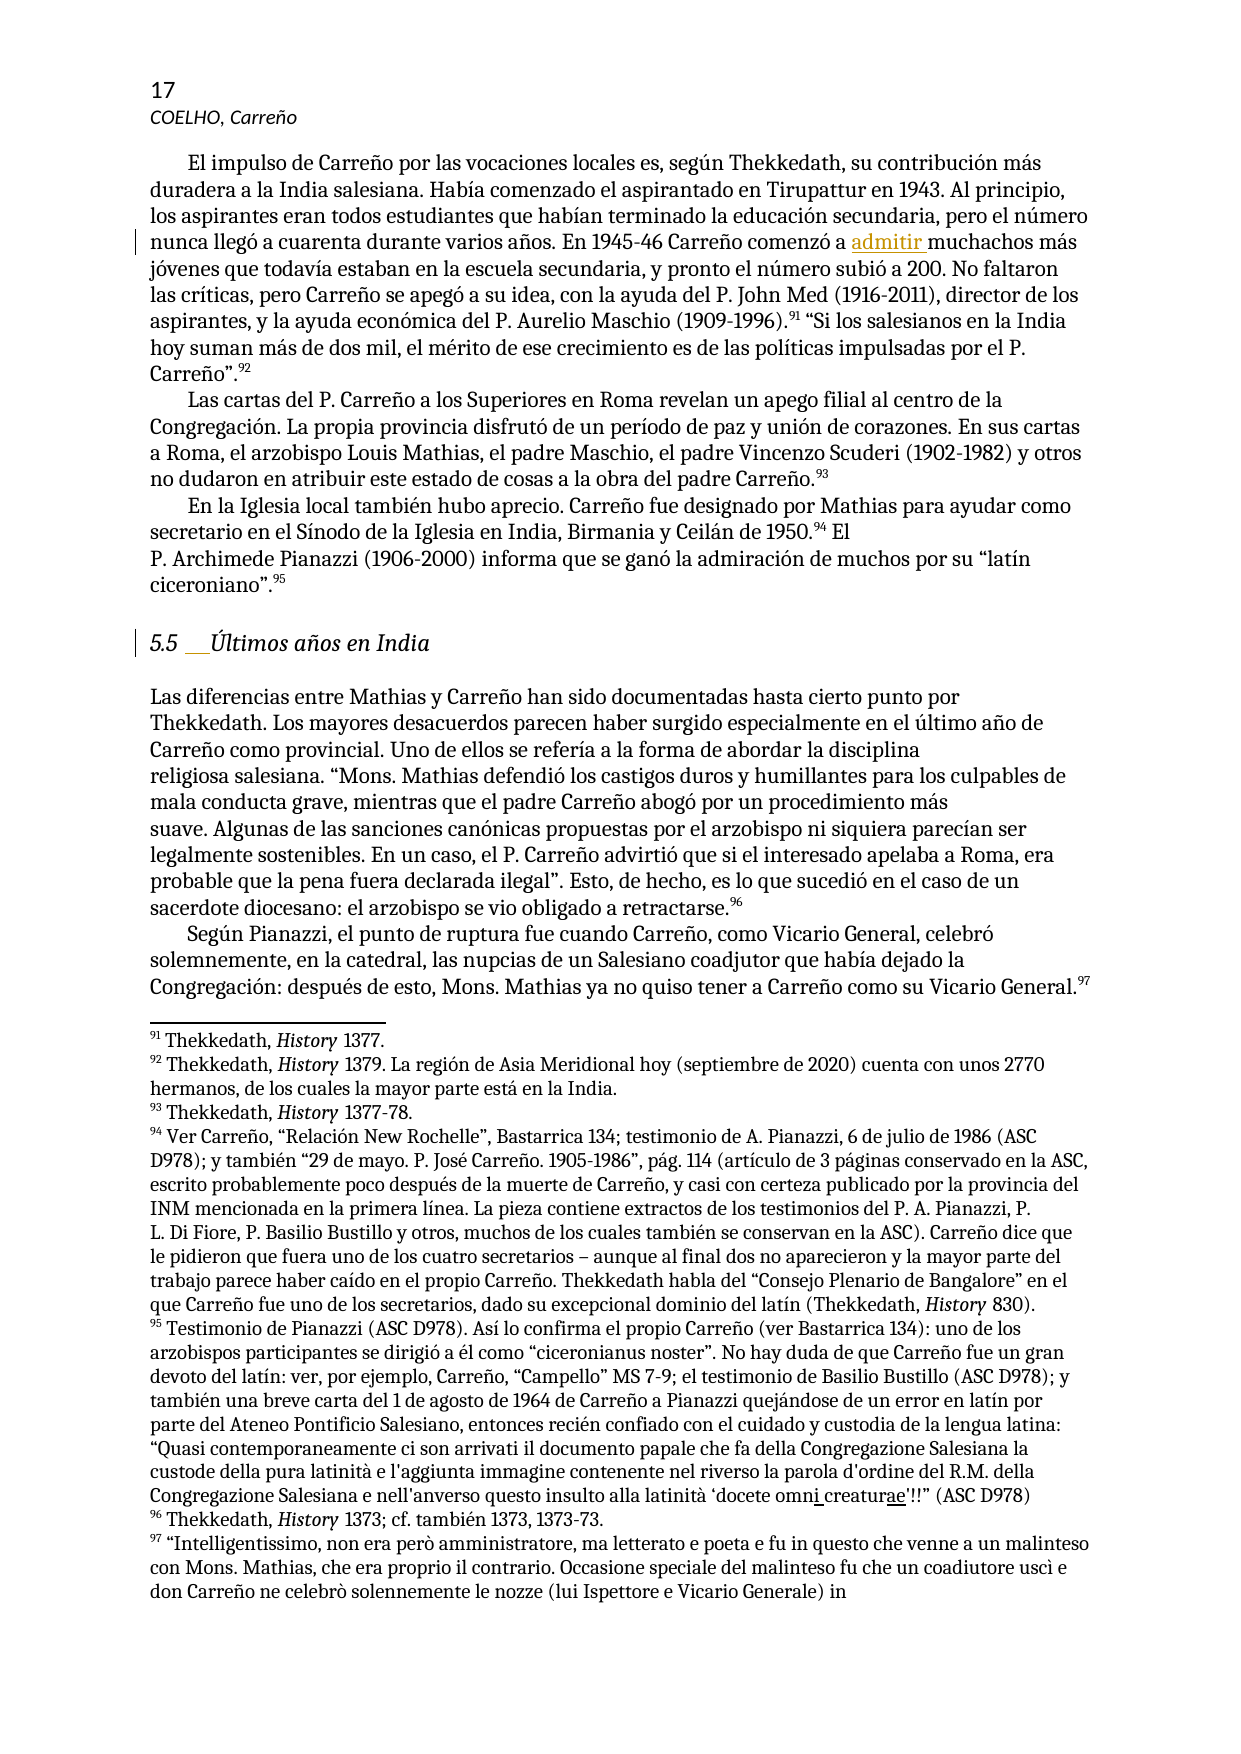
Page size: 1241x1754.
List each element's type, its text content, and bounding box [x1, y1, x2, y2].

text El impulso de Carreño por las vocaciones locales es, según Thekkedath, su contribución más duradera a la India salesiana. Había comenzado el aspirantado en Tirupattur en 1943. Al principio, los aspirantes eran todos estudiantes que habían terminado la educación secundaria, pero el número nunca llegó a cuarenta durante varios años. En 1945-46 Carreño comenzó a muchachos más jóvenes que todavía estaban en la escuela secundaria, y pronto el número subió a 200. No faltaron las críticas, pero Carreño se apegó a su idea, con la ayuda del P. John Med (1916-2011), director de los aspirantes, y la ayuda económica del P. Aurelio Maschio (1909-1996). “Si los salesianos en la India hoy suman más de dos mil, el mérito de ese crecimiento es de las políticas impulsadas por el P. Carreño”. [150, 150, 1090, 387]
subtitle 5.5 Últimos años en India [150, 628, 1090, 657]
text Según Pianazzi, el punto de ruptura fue cuando Carreño, como Vicario General, celebró solemnemente, en la catedral, las nupcias de un Salesiano coadjutor que había dejado la Congregación: después de esto, Mons. Mathias ya no quiso tener a Carreño como su Vicario General. [150, 921, 1090, 1000]
text Las cartas del P. Carreño a los Superiores en Roma revelan un apego filial al centro de la Congregación. La propia provincia disfrutó de un período de paz y unión de corazones. En sus cartas a Roma, el arzobispo Louis Mathias, el padre Maschio, el padre Vincenzo Scuderi (1902-1982) y otros no dudaron en atribuir este estado de cosas a la obra del padre Carreño. [150, 387, 1090, 493]
text Las diferencias entre Mathias y Carreño han sido documentadas hasta cierto punto por Thekkedath. Los mayores desacuerdos parecen haber surgido especialmente en el último año de Carreño como provincial. Uno de ellos se refería a la forma de abordar la disciplina religiosa salesiana. “Mons. Mathias defendió los castigos duros y humillantes para los culpables de mala conducta grave, mientras que el padre Carreño abogó por un procedimiento más suave. Algunas de las sanciones canónicas propuestas por el arzobispo ni siquiera parecían ser legalmente sostenibles. En un caso, el P. Carreño advirtió que si el interesado apelaba a Roma, era probable que la pena fuera declarada ilegal”. Esto, de hecho, es lo que sucedió en el caso de un sacerdote diocesano: el arzobispo se vio obligado a retractarse. [150, 684, 1090, 921]
text En la Iglesia local también hubo aprecio. Carreño fue designado por Mathias para ayudar como secretario en el Sínodo de la Iglesia en India, Birmania y Ceilán de 1950. El P. Archimede Pianazzi (1906-2000) informa que se ganó la admiración de muchos por su “latín ciceroniano”. [150, 493, 1090, 598]
